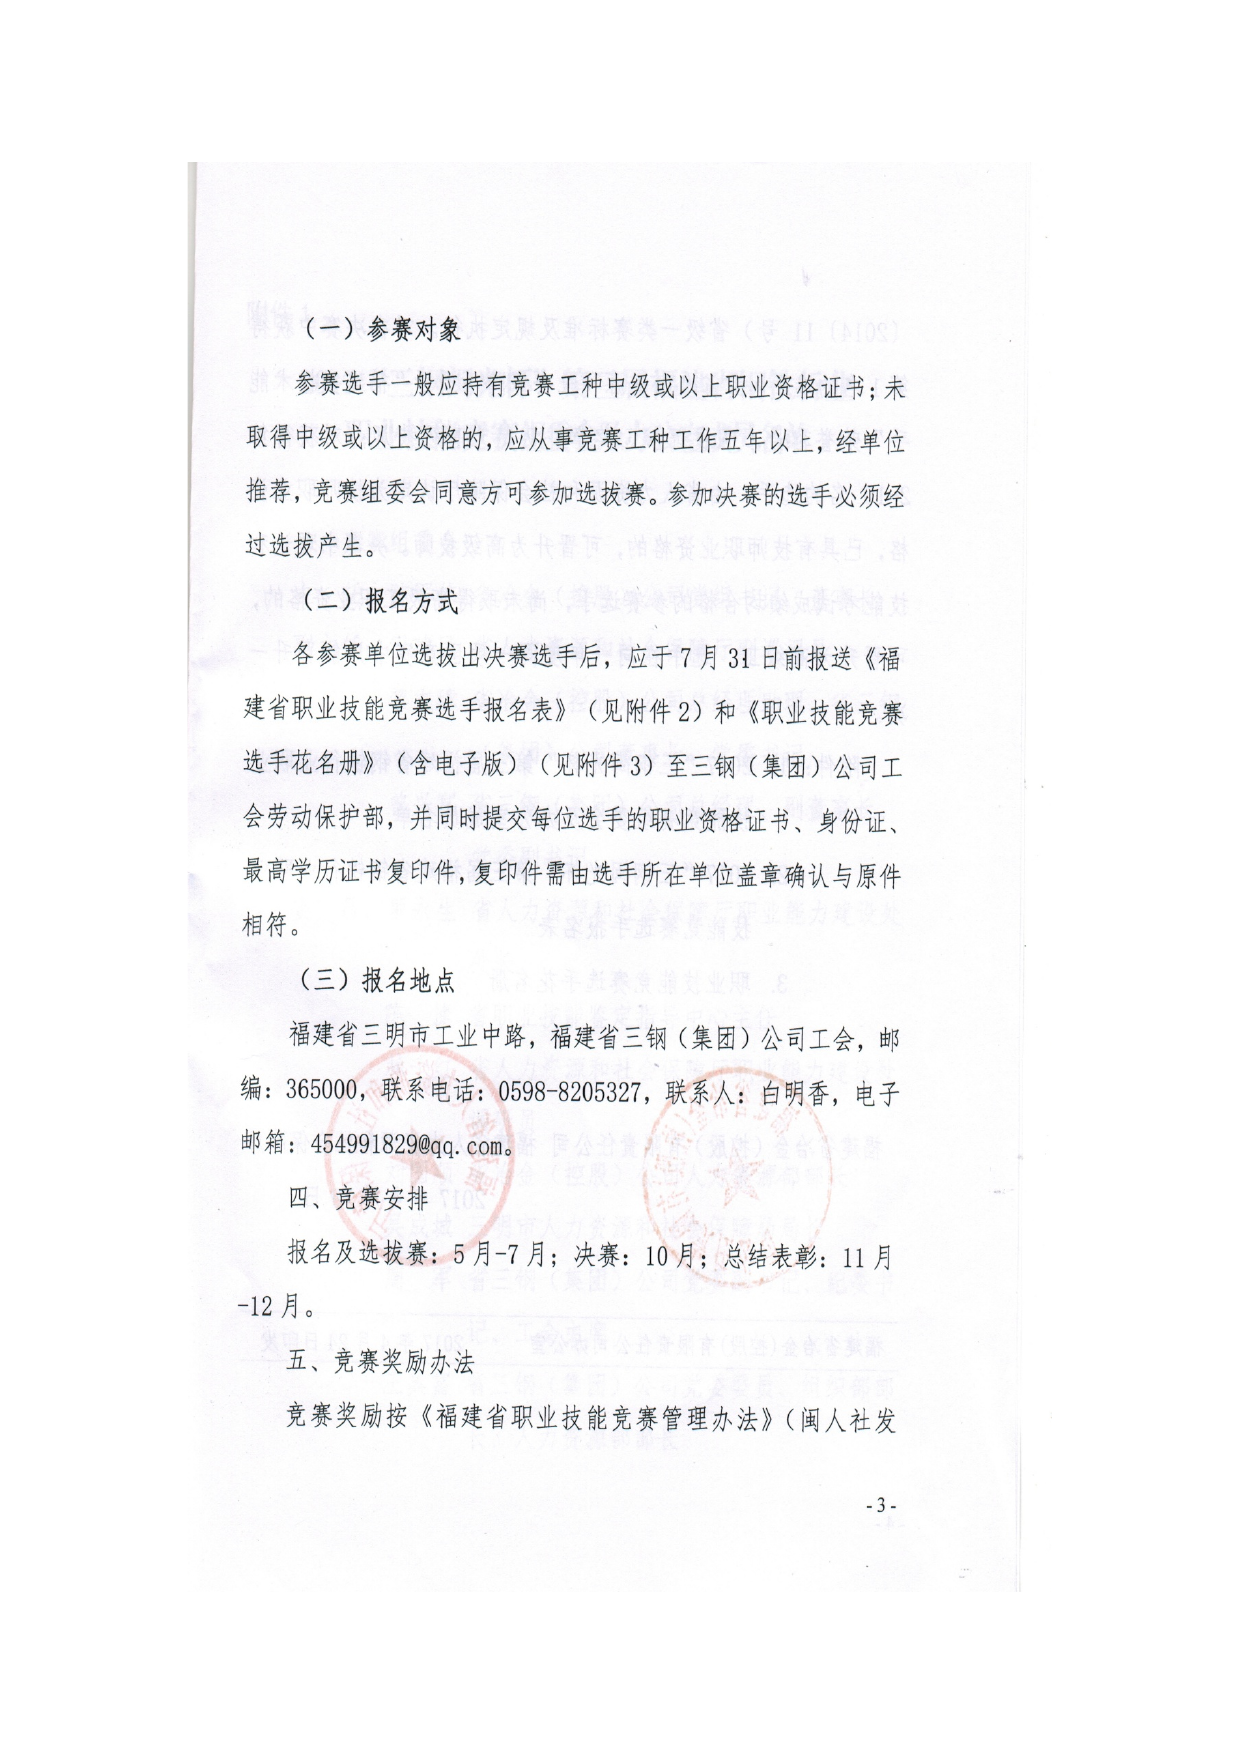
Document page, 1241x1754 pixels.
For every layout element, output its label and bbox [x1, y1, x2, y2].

picture [187, 162, 1052, 1592]
